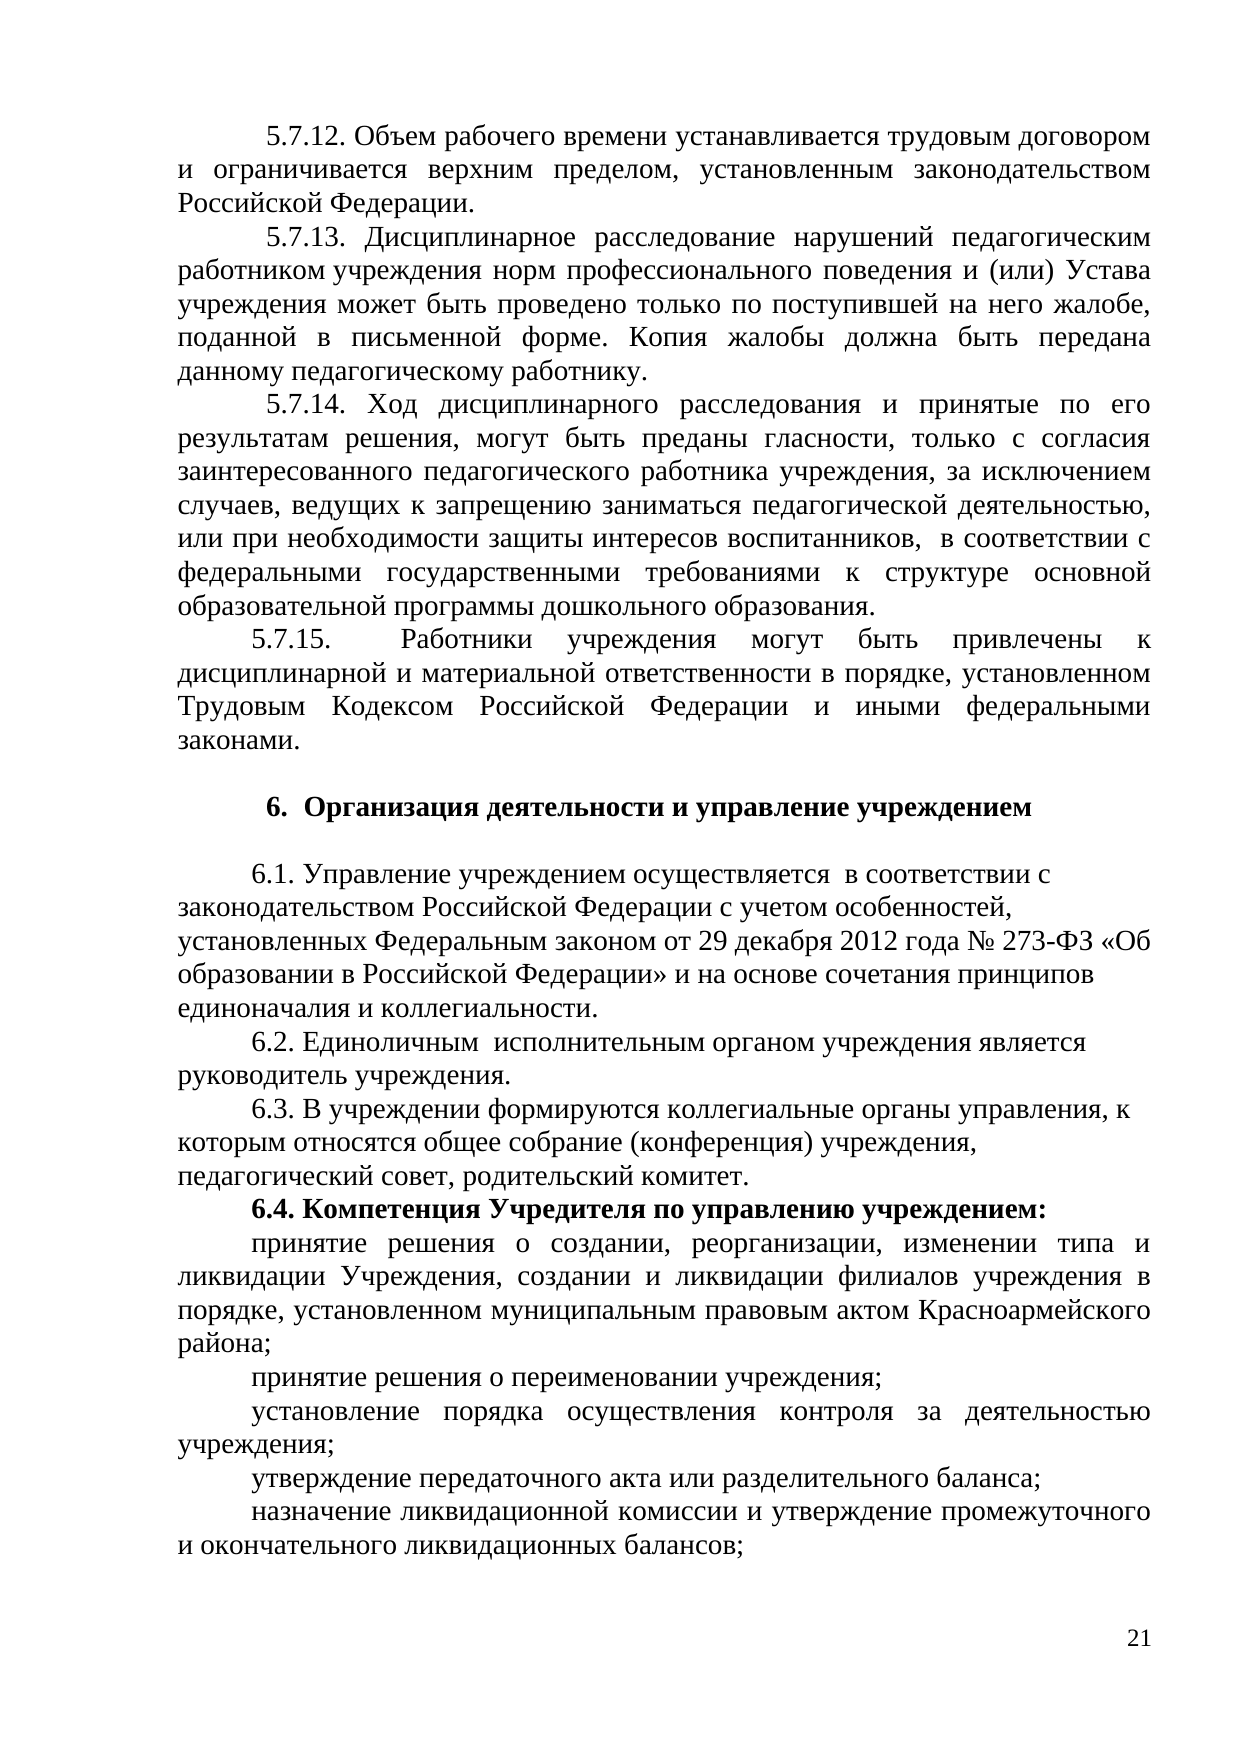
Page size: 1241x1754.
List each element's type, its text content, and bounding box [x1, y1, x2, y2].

text 6.4. Компетенция Учредителя по управлению учреждением: [177, 1191, 1152, 1225]
text 5.7.14. Ход дисциплинарного расследования и принятые по его результатам решения, могут быть преданы гласности, только с согласия заинтересованного педагогического работника учреждения, за исключением случаев, ведущих к запрещению заниматься педагогической деятельностью, или при необходимости защиты интересов воспитанников, в соответствии с федеральными государственными требованиями к структуре основной образовательной программы дошкольного образования. [177, 386, 1152, 621]
text установление порядка осуществления контроля за деятельностью учреждения; [177, 1393, 1152, 1460]
text 5.7.15. Работники учреждения могут быть привлечены к дисциплинарной и материальной ответственности в порядке, установленном Трудовым Кодексом Российской Федерации и иными федеральными законами. [177, 621, 1152, 755]
text 6.3. В учреждении формируются коллегиальные органы управления, к которым относятся общее собрание (конференция) учреждения, педагогический совет, родительский комитет. [177, 1091, 1152, 1191]
list Организация деятельности и управление учреждением [266, 789, 1152, 822]
text 5.7.12. Объем рабочего времени устанавливается трудовым договором и ограничивается верхним пределом, установленным законодательством Российской Федерации. [177, 118, 1152, 219]
text принятие решения о создании, реорганизации, изменении типа и ликвидации Учреждения, создании и ликвидации филиалов учреждения в порядке, установленном муниципальным правовым актом Красноармейского района; [177, 1225, 1152, 1359]
text назначение ликвидационной комиссии и утверждение промежуточного и окончательного ликвидационных балансов; [177, 1493, 1152, 1560]
text 6.1. Управление учреждением осуществляется в соответствии с законодательством Российской Федерации с учетом особенностей, установленных Федеральным законом от 29 декабря 2012 года № 273-ФЗ «Об образовании в Российской Федерации» и на основе сочетания принципов единоначалия и коллегиальности. [177, 856, 1152, 1024]
text утверждение передаточного акта или разделительного баланса; [177, 1460, 1152, 1493]
text 6.2. Единоличным исполнительным органом учреждения является руководитель учреждения. [177, 1024, 1152, 1091]
text принятие решения о переименовании учреждения; [177, 1359, 1152, 1393]
text 5.7.13. Дисциплинарное расследование нарушений педагогическим работником учреждения норм профессионального поведения и (или) Устава учреждения может быть проведено только по поступившей на него жалобе, поданной в письменной форме. Копия жалобы должна быть передана данному педагогическому работнику. [177, 219, 1152, 386]
